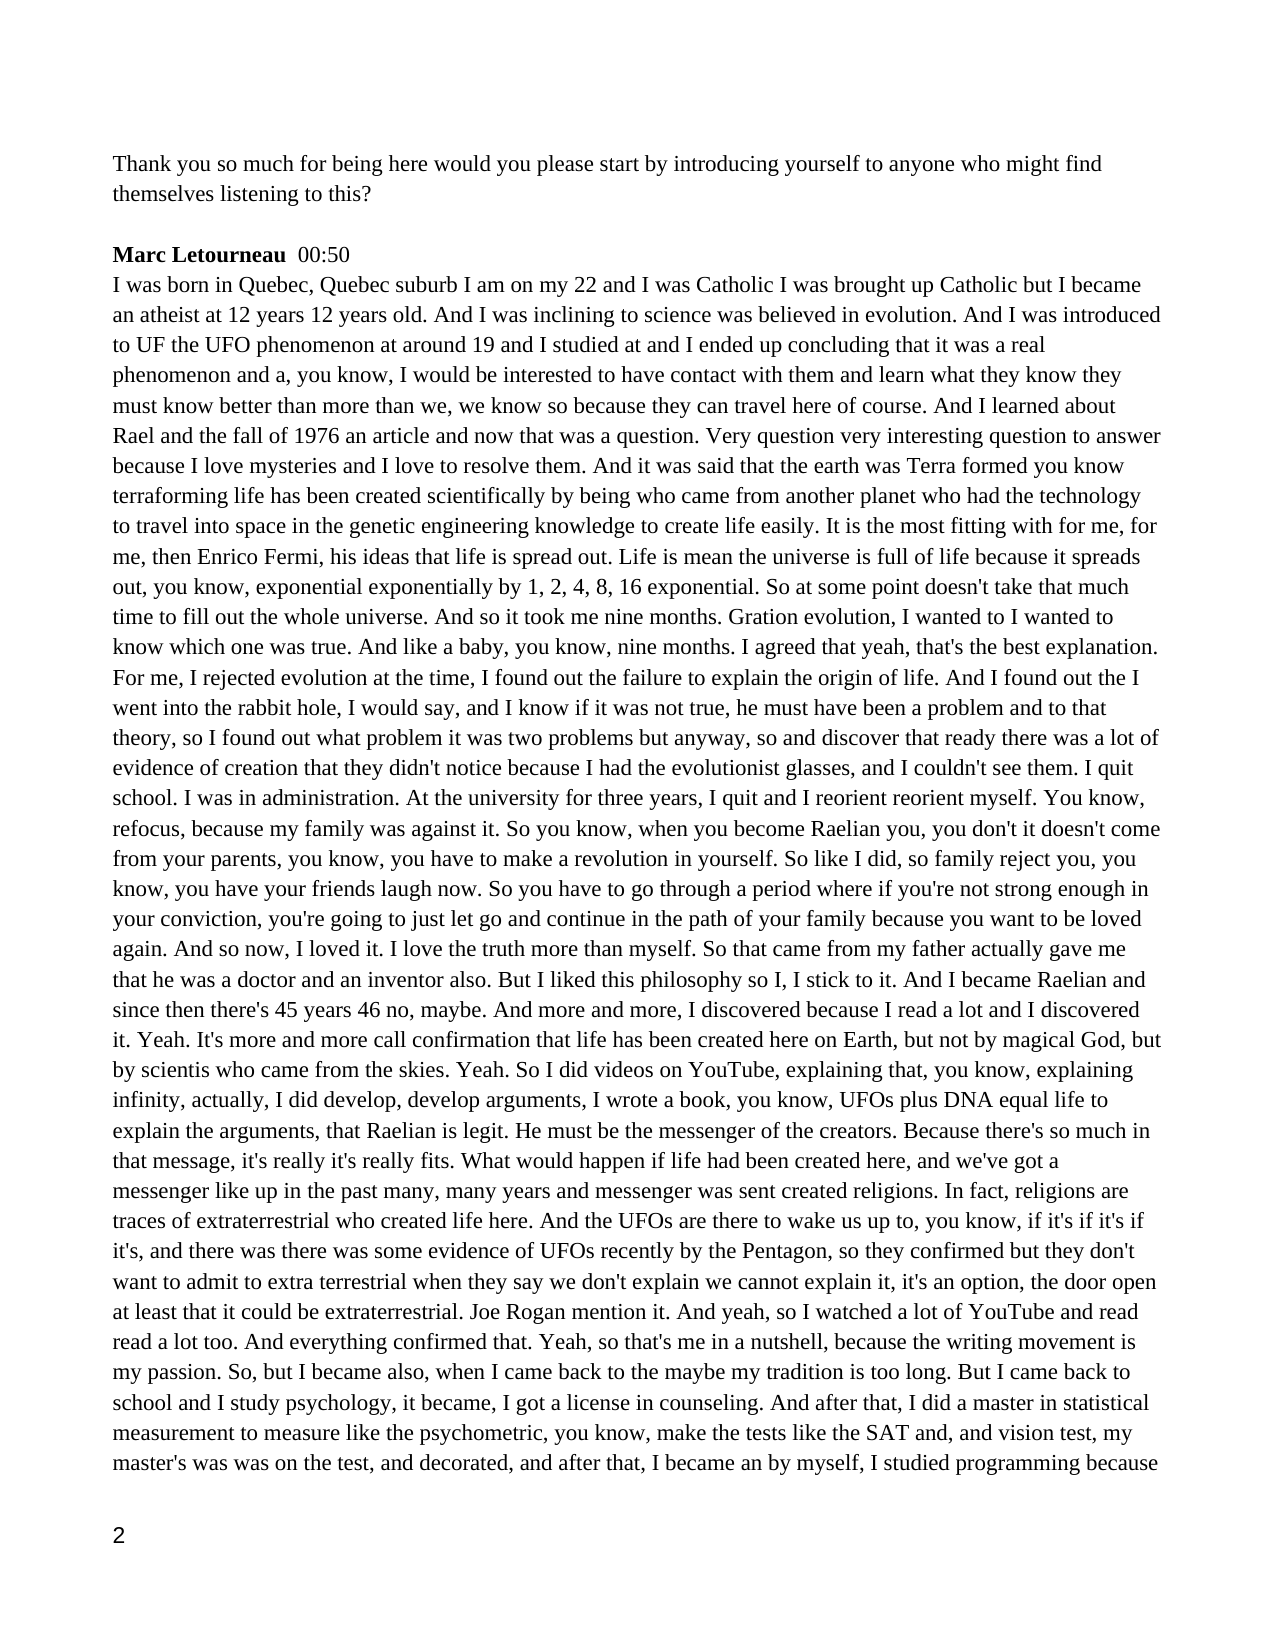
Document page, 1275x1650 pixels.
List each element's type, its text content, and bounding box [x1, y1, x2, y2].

text Marc Letourneau 00:50 [112, 241, 1162, 267]
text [112, 271, 1162, 1475]
text Thank you so much for being here would you please start by introducing yourself to anyone who might find themselves listening to this? [112, 150, 1162, 207]
